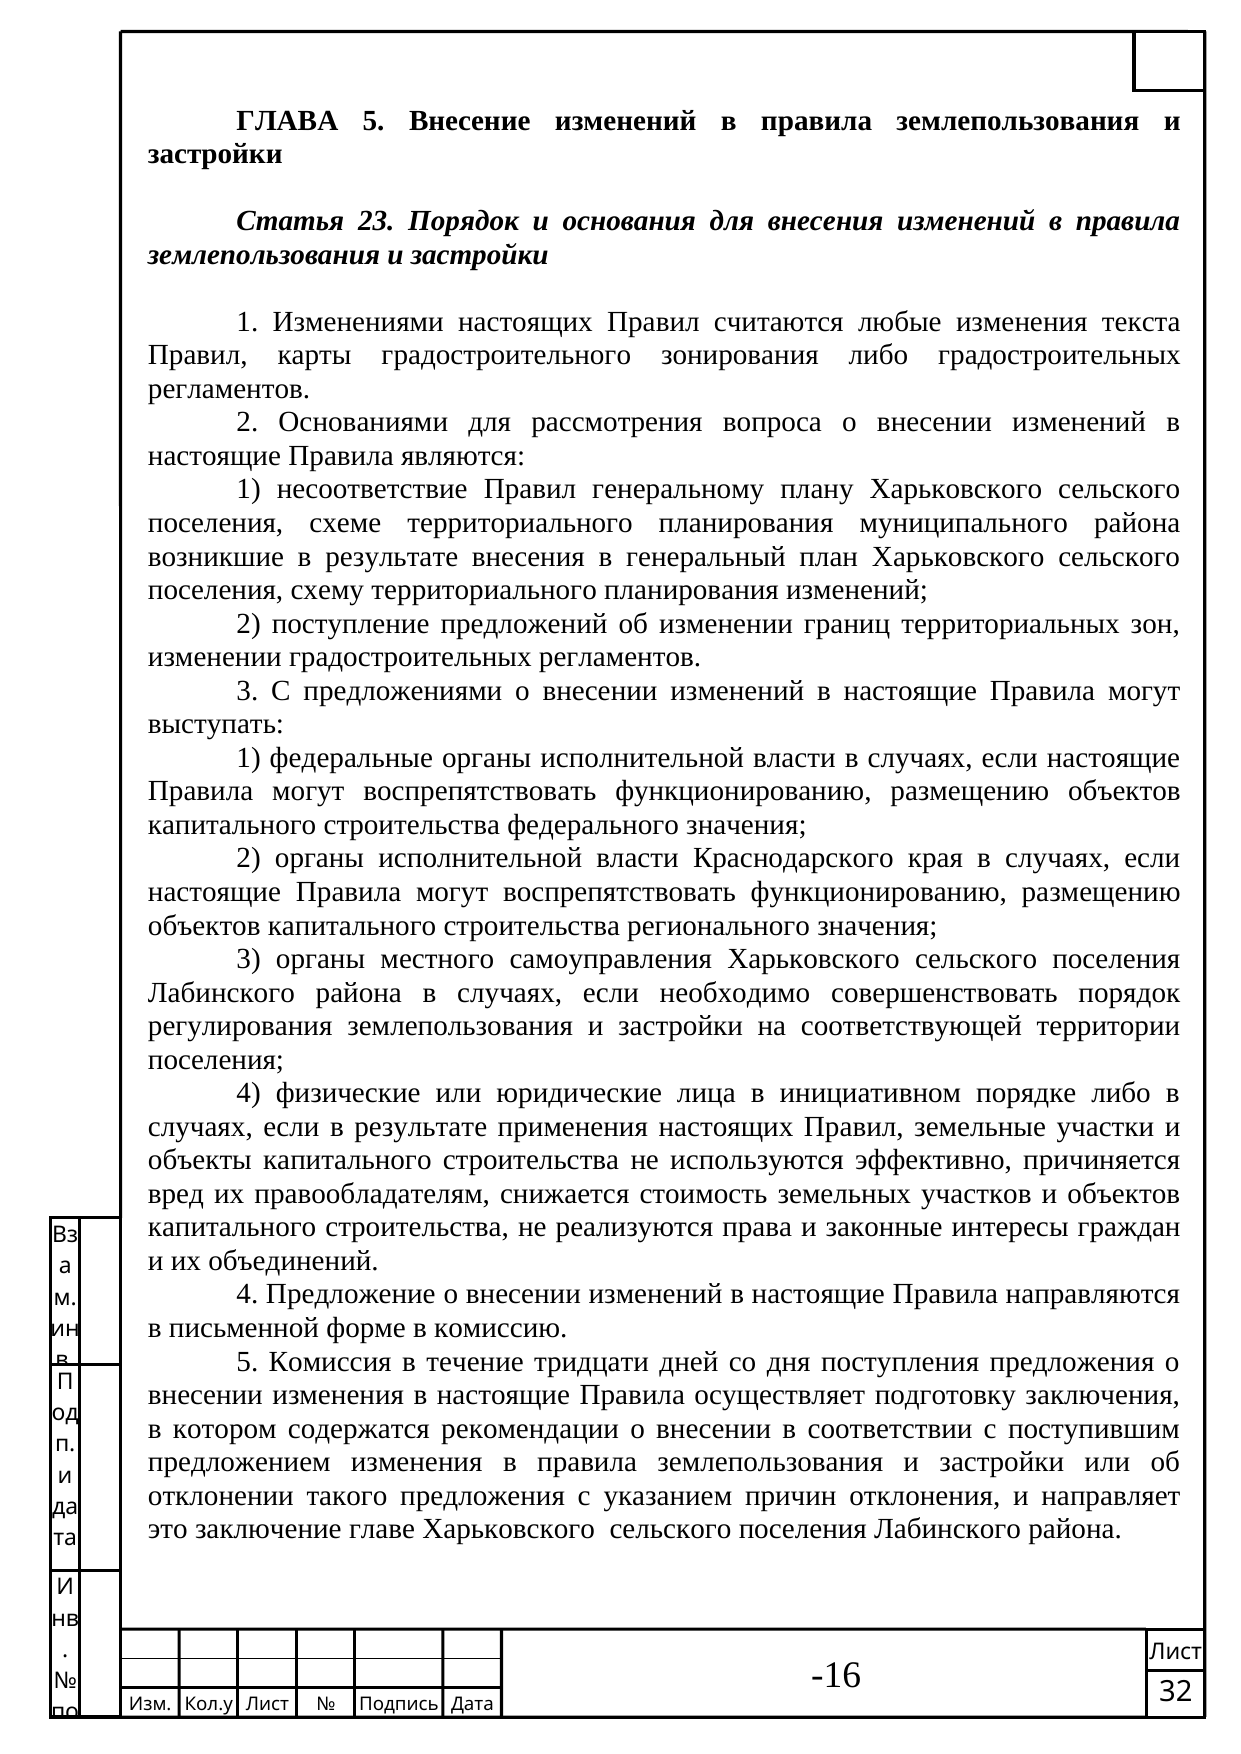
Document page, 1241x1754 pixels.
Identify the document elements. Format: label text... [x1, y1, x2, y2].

text 2) органы исполнительной власти Краснодарского края в случаях, если настоящие Правила могут воспрепятствовать функционированию, размещению объектов капитального строительства регионального значения; [148, 841, 1181, 941]
text ГЛАВА 5. Внесение изменений в правила землепользования и застройки [148, 103, 1181, 170]
text Статья 23. Порядок и основания для внесения изменений в правила землепользования и застройки [148, 203, 1181, 270]
text 5. Комиссия в течение тридцати дней со дня поступления предложения о внесении изменения в настоящие Правила осуществляет подготовку заключения, в котором содержатся рекомендации о внесении в соответствии с поступившим предложением изменения в правила землепользования и застройки или об отклонении такого предложения с указанием причин отклонения, и направляет это заключение главе Харьковского сельского поселения Лабинского района. [148, 1344, 1181, 1545]
text 1) федеральные органы исполнительной власти в случаях, если настоящие Правила могут воспрепятствовать функционированию, размещению объектов капитального строительства федерального значения; [148, 740, 1181, 841]
text 1. Изменениями настоящих Правил считаются любые изменения текста Правил, карты градостроительного зонирования либо градостроительных регламентов. [148, 304, 1181, 404]
text 4) физические или юридические лица в инициативном порядке либо в случаях, если в результате применения настоящих Правил, земельные участки и объекты капитального строительства не используются эффективно, причиняется вред их правообладателям, снижается стоимость земельных участков и объектов капитального строительства, не реализуются права и законные интересы граждан и их объединений. [148, 1075, 1181, 1277]
text 4. Предложение о внесении изменений в настоящие Правила направляются в письменной форме в комиссию. [148, 1277, 1181, 1344]
text 2) поступление предложений об изменении границ территориальных зон, изменении градостроительных регламентов. [148, 606, 1181, 673]
text 2. Основаниями для рассмотрения вопроса о внесении изменений в настоящие Правила являются: [148, 404, 1181, 472]
text 3) органы местного самоуправления Харьковского сельского поселения Лабинского района в случаях, если необходимо совершенствовать порядок регулирования землепользования и застройки на соответствующей территории поселения; [148, 941, 1181, 1075]
text 3. С предложениями о внесении изменений в настоящие Правила могут выступать: [148, 673, 1181, 740]
text 1) несоответствие Правил генеральному плану Харьковского сельского поселения, схеме территориального планирования муниципального района возникшие в результате внесения в генеральный план Харьковского сельского поселения, схему территориального планирования изменений; [148, 472, 1181, 606]
